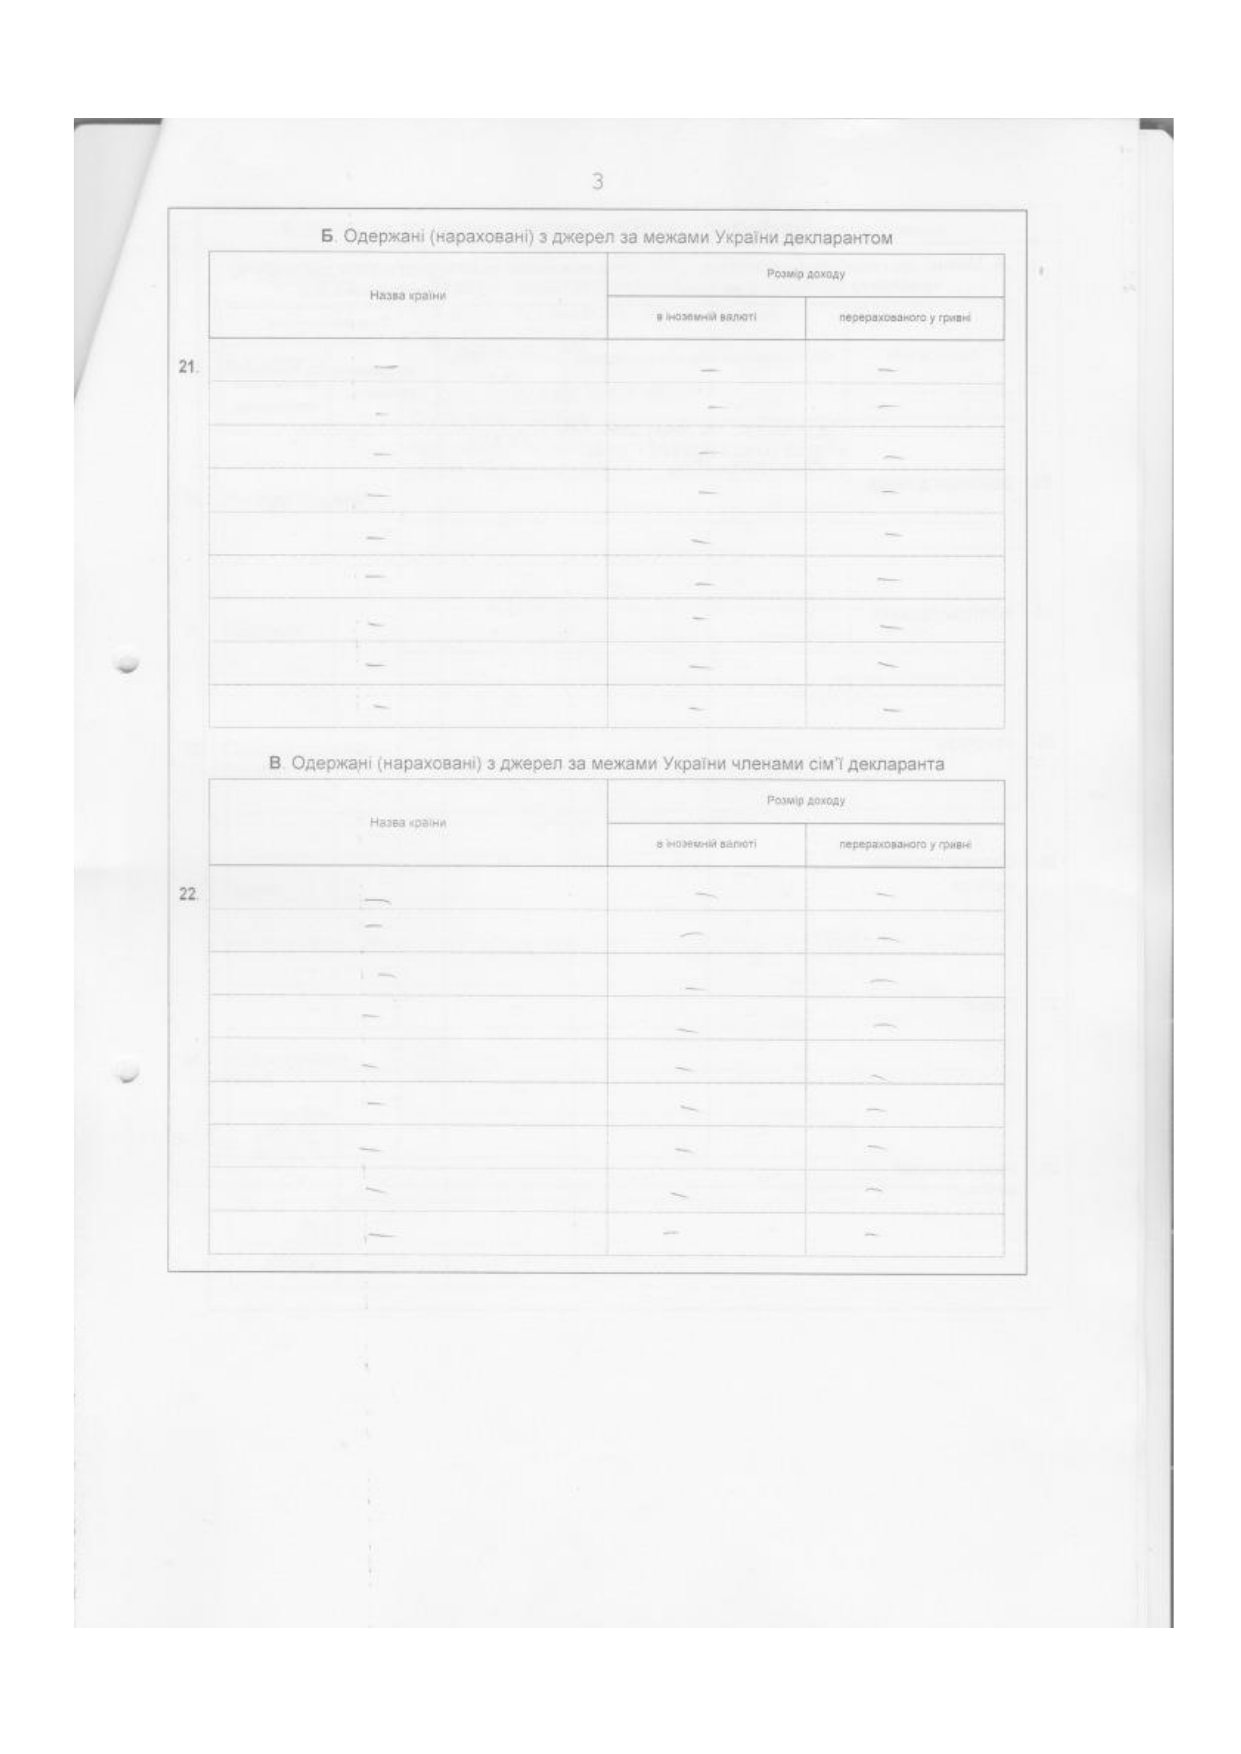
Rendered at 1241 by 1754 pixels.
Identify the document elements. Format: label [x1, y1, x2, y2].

picture [73, 118, 1174, 1628]
